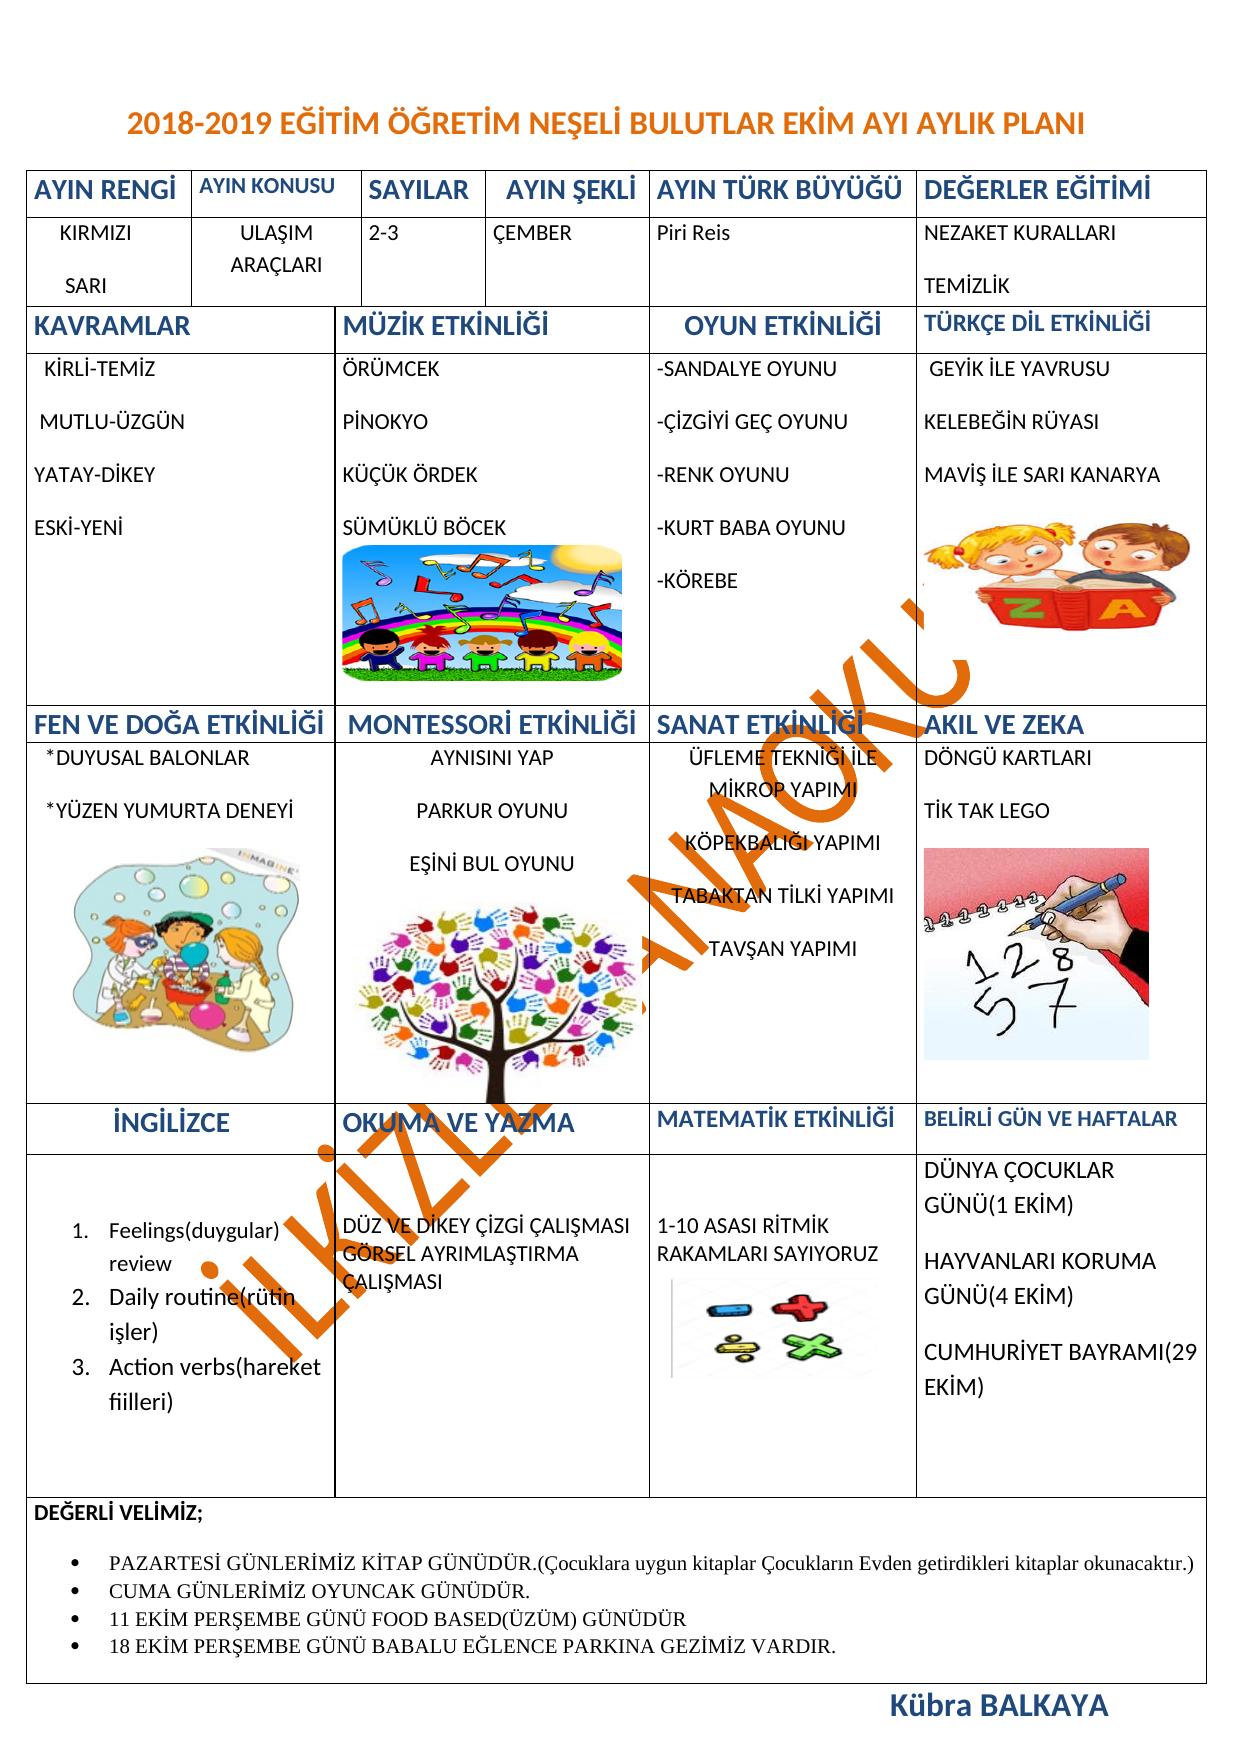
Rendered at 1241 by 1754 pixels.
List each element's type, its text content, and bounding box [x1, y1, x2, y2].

table_cell SANAT ETKİNLİĞİ [650, 706, 916, 742]
text Kübra BALKAYA [118, 1684, 1167, 1725]
table_header AYIN KONUSU [192, 171, 361, 217]
table_header AYIN TÜRK BÜYÜĞÜ [650, 171, 916, 217]
table_cell DEĞERLİ VELİMİZ; PAZARTESİ GÜNLERİMİZ KİTAP GÜNÜDÜR.(Çocuklara uygun kitaplar Çocukların Evden getirdikleri kitaplar okunacaktır.) CUMA GÜNLERİMİZ OYUNCAK GÜNÜDÜR. 11 EKİM PERŞEMBE GÜNÜ FOOD BASED(ÜZÜM) GÜNÜDÜR 18 EKİM PERŞEMBE GÜNÜ BABALU EĞLENCE PARKINA GEZİMİZ VARDIR. [27, 1498, 1206, 1683]
table_cell BELİRLİ GÜN VE HAFTALAR [917, 1104, 1206, 1154]
table_cell FEN VE DOĞA ETKİNLİĞİ [27, 706, 334, 742]
picture [353, 902, 643, 1103]
table_cell GEYİK İLE YAVRUSU KELEBEĞİN RÜYASI MAVİŞ İLE SARI KANARYA [917, 354, 1206, 705]
table_cell 1-10 ASASI RİTMİK RAKAMLARI SAYIYORUZ [650, 1155, 916, 1497]
table_cell MÜZİK ETKİNLİĞİ [336, 307, 649, 353]
table_cell ULAŞIM ARAÇLARI [192, 218, 361, 306]
table_cell KİRLİ-TEMİZ MUTLU-ÜZGÜN YATAY-DİKEY ESKİ-YENİ [27, 354, 334, 705]
table_cell ÜFLEME TEKNİĞİ İLE MİKROP YAPIMI KÖPEKBALIĞI YAPIMI TABAKTAN TİLKİ YAPIMI TAVŞAN YAPIMI [650, 743, 916, 1103]
table_header SAYILAR [362, 171, 485, 217]
table_cell *DUYUSAL BALONLAR *YÜZEN YUMURTA DENEYİ [27, 743, 334, 1103]
table_cell DÜNYA ÇOCUKLAR GÜNÜ(1 EKİM) HAYVANLARI KORUMA GÜNÜ(4 EKİM) CUMHURİYET BAYRAMI(29 EKİM) [917, 1155, 1206, 1497]
table_cell MATEMATİK ETKİNLİĞİ [650, 1104, 916, 1154]
picture [656, 1266, 877, 1378]
picture [923, 848, 1149, 1060]
table_cell DÖNGÜ KARTLARI TİK TAK LEGO [917, 743, 1206, 1103]
table_cell KIRMIZI SARI [27, 218, 191, 306]
table_cell NEZAKET KURALLARI TEMİZLİK [917, 218, 1206, 306]
table_header AYIN RENGİ [27, 171, 191, 217]
table_cell İNGİLİZCE [27, 1104, 334, 1154]
table_cell OKUMA VE YAZMA [336, 1104, 649, 1154]
table_cell OYUN ETKİNLİĞİ [650, 307, 916, 353]
table_cell MONTESSORİ ETKİNLİĞİ [336, 706, 649, 742]
table_cell ÖRÜMCEK PİNOKYO KÜÇÜK ÖRDEK SÜMÜKLÜ BÖCEK [336, 354, 649, 705]
table_cell DÜZ VE DİKEY ÇİZGİ ÇALIŞMASI GÖRSEL AYRIMLAŞTIRMA ÇALIŞMASI [336, 1155, 649, 1497]
text 2018-2019 EĞİTİM ÖĞRETİM NEŞELİ BULUTLAR EKİM AYI AYLIK PLANI [118, 102, 1167, 142]
table_cell Piri Reis [650, 218, 916, 306]
table_cell AYNISINI YAP PARKUR OYUNU EŞİNİ BUL OYUNU [336, 743, 649, 1103]
table_header DEĞERLER EĞİTİMİ [917, 171, 1206, 217]
table_cell ÇEMBER [486, 218, 649, 306]
table_cell AKIL VE ZEKA [917, 706, 1206, 742]
table_cell Feelings(duygular) review Daily routine(rütin işler) Action verbs(hareket fiilleri) [27, 1155, 334, 1497]
table_cell -SANDALYE OYUNU -ÇİZGİYİ GEÇ OYUNU -RENK OYUNU -KURT BABA OYUNU -KÖREBE [650, 354, 916, 705]
table_header AYIN ŞEKLİ [486, 171, 649, 217]
table_cell KAVRAMLAR [27, 307, 334, 353]
table_cell TÜRKÇE DİL ETKİNLİĞİ [917, 307, 1206, 353]
picture [923, 492, 1192, 660]
picture [72, 848, 300, 1062]
picture [342, 545, 622, 681]
table_cell 2-3 [362, 218, 485, 306]
